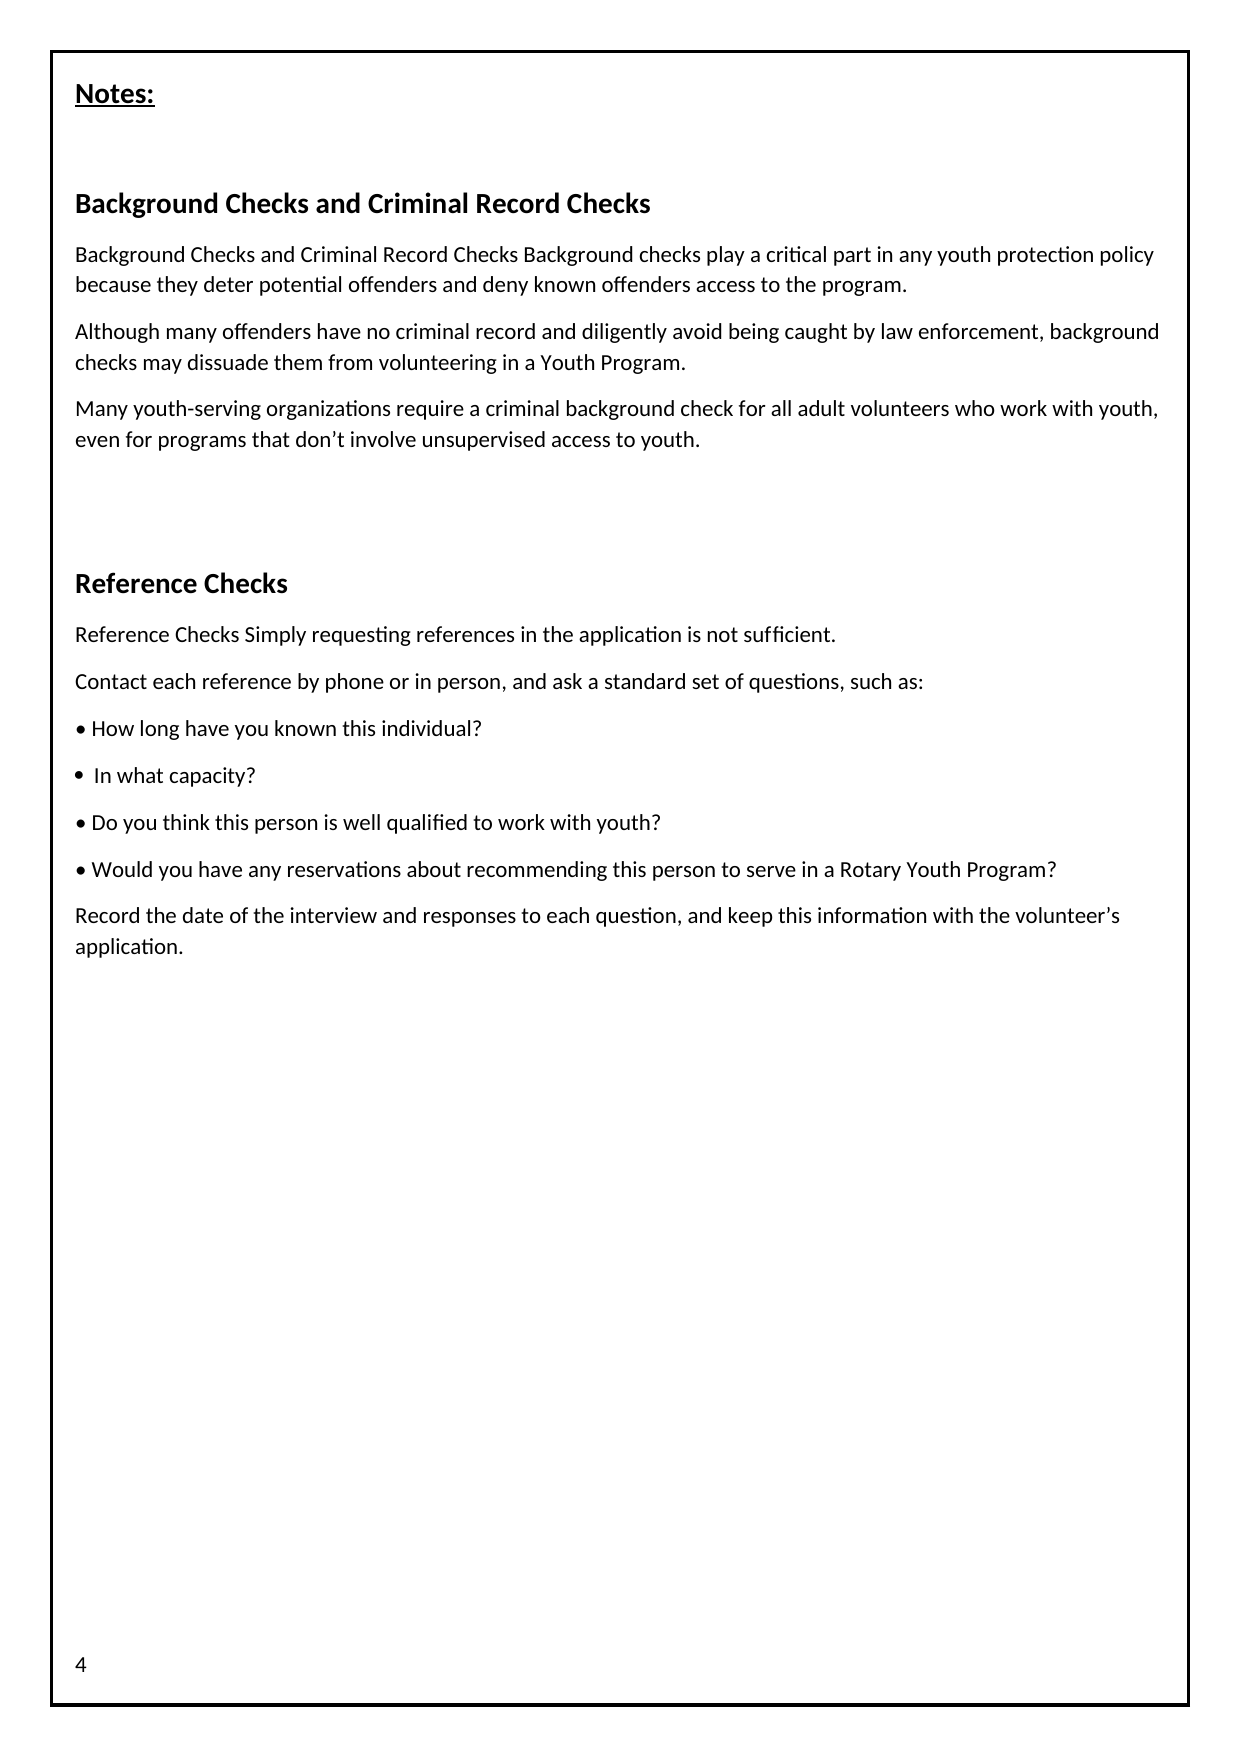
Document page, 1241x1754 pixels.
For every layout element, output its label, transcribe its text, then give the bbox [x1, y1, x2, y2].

text • Do you think this person is well qualiﬁed to work with youth? [75, 808, 1165, 836]
text Reference Checks [75, 565, 1165, 601]
text Many youth-serving organizations require a criminal background check for all adult volunteers who work with youth, even for programs that don’t involve unsupervised access to youth. [75, 394, 1165, 453]
text Contact each reference by phone or in person, and ask a standard set of questions, such as: [75, 667, 1165, 695]
text Background Checks and Criminal Record Checks Background checks play a critical part in any youth protection policy because they deter potential offenders and deny known offenders access to the program. [75, 240, 1165, 298]
text Notes: [75, 75, 1165, 111]
text Background Checks and Criminal Record Checks [75, 185, 1165, 221]
text Record the date of the interview and responses to each question, and keep this information with the volunteer’s application. [75, 902, 1165, 960]
list In what capacity? [75, 761, 1165, 789]
text • Would you have any reservations about recommending this person to serve in a Rotary Youth Program? [75, 855, 1165, 883]
text Although many offenders have no criminal record and diligently avoid being caught by law enforcement, background checks may dissuade them from volunteering in a Youth Program. [75, 317, 1165, 376]
text • How long have you known this individual? [75, 714, 1165, 742]
text Reference Checks Simply requesting references in the application is not sufﬁcient. [75, 620, 1165, 648]
